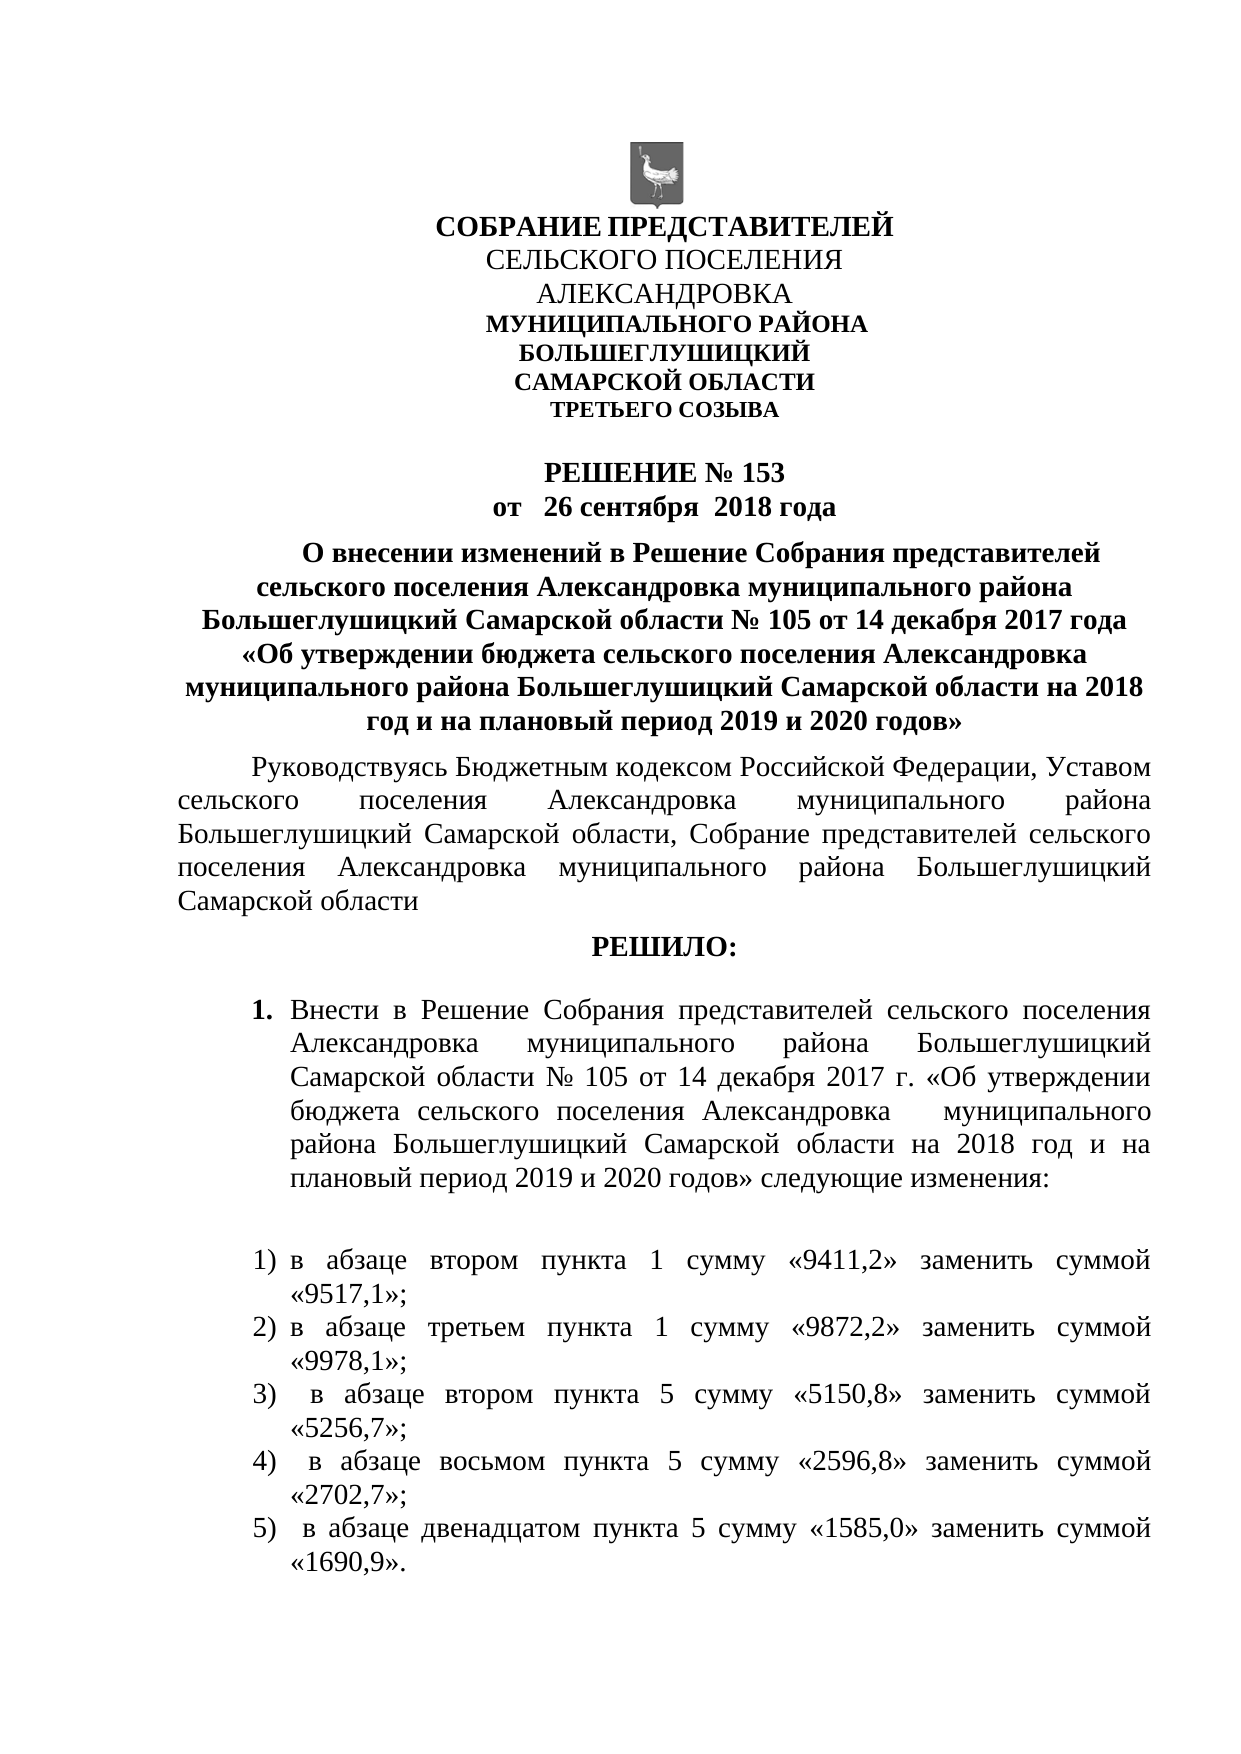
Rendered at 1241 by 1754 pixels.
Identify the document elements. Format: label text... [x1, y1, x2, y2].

text СЕЛЬСКОГО ПОСЕЛЕНИЯ [177, 242, 1152, 276]
text РЕШИЛО: [177, 929, 1152, 963]
list Внести в Решение Собрания представителей сельского поселения Александровка муниципального района Большеглушицкий Самарской области № 105 от 14 декабря 2017 г. «Об утверждении бюджета сельского поселения Александровка муниципального района Большеглушицкий Самарской области на 2018 год и на плановый период 2019 и 2020 годов» следующие изменения: [251, 992, 1152, 1193]
text САМАРСКОЙ ОБЛАСТИ [177, 367, 1152, 396]
text АЛЕКСАНДРОВКА [177, 276, 1152, 309]
text Руководствуясь Бюджетным кодексом Российской Федерации, Уставом сельского поселения Александровка муниципального района Большеглушицкий Самарской области, Собрание представителей сельского поселения Александровка муниципального района Большеглушицкий Самарской области [177, 749, 1152, 917]
text РЕШЕНИЕ № 153 [177, 456, 1152, 489]
list в абзаце двенадцатом пункта 5 сумму «1585,0» заменить суммой «1690,9». [252, 1511, 1152, 1578]
text О внесении изменений в Решение Собрания представителей сельского поселения Александровка муниципального района Большеглушицкий Самарской области № 105 от 14 декабря 2017 года «Об утверждении бюджета сельского поселения Александровка муниципального района Большеглушицкий Самарской области на 2018 год и на плановый период 2019 и 2020 годов» [177, 535, 1152, 736]
picture [630, 142, 684, 209]
subtitle МУНИЦИПАЛЬНОГО РАЙОНА [177, 309, 1152, 338]
text БОЛЬШЕГЛУШИЦКИЙ [177, 338, 1152, 367]
list в абзаце втором пункта 1 сумму «9411,2» заменить суммой «9517,1»; [252, 1242, 1152, 1309]
text ТРЕТЬЕГО СОЗЫВА [177, 396, 1152, 422]
list в абзаце третьем пункта 1 сумму «9872,2» заменить суммой «9978,1»; [252, 1309, 1152, 1376]
text от 26 сентября 2018 года [177, 489, 1152, 523]
list в абзаце восьмом пункта 5 сумму «2596,8» заменить суммой «2702,7»; [252, 1443, 1152, 1511]
list в абзаце втором пункта 5 сумму «5150,8» заменить суммой «5256,7»; [252, 1376, 1152, 1443]
text СОБРАНИЕ ПРЕДСТАВИТЕЛЕЙ [177, 209, 1152, 242]
